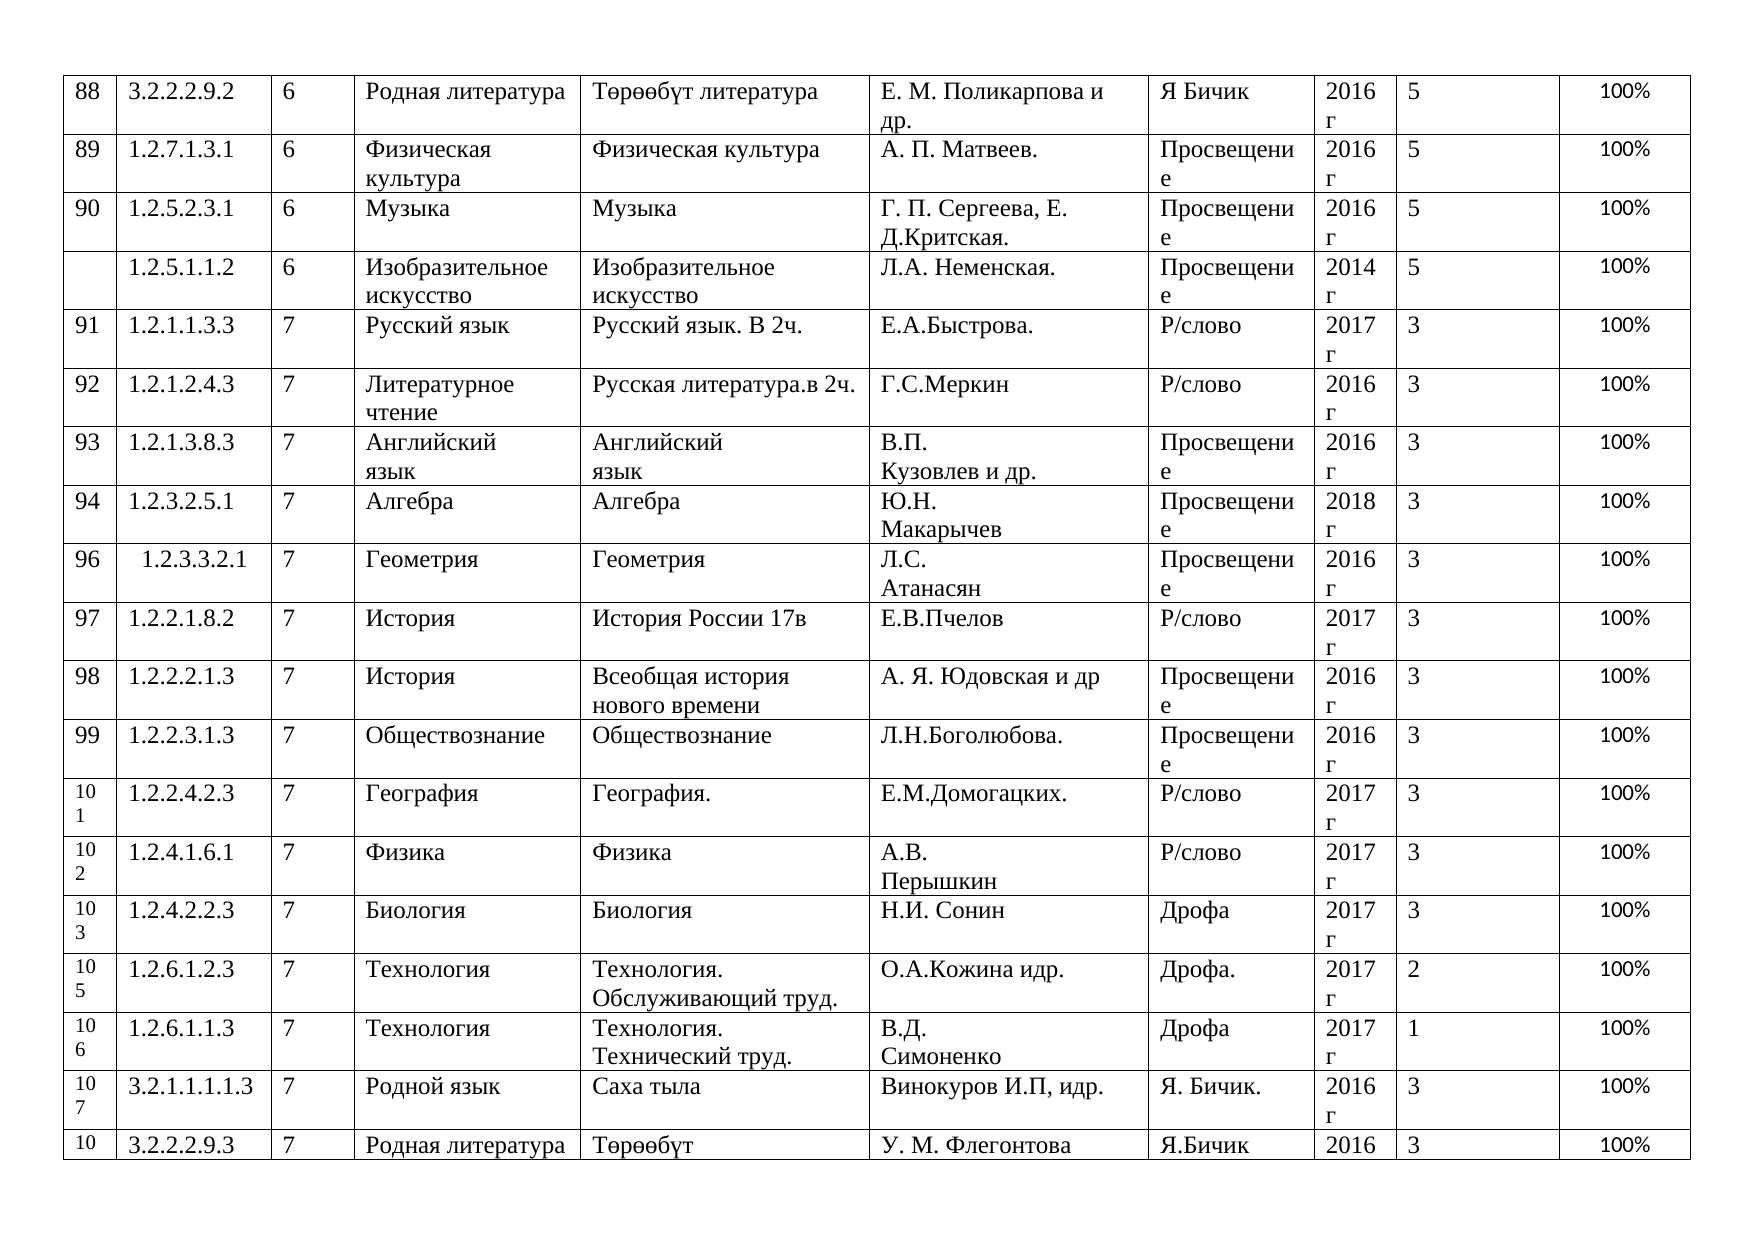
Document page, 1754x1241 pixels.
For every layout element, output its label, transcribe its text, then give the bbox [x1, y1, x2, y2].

table_cell 3 [1397, 1071, 1559, 1129]
table_cell Просвещение [1149, 661, 1314, 719]
table_cell Биология [581, 896, 869, 953]
table_cell Музыка [581, 193, 869, 251]
table_cell 90 [64, 193, 116, 251]
table_cell Изобразительное искусство [581, 252, 869, 309]
table_cell 2018г [1315, 486, 1396, 543]
table_cell 1 [1397, 1013, 1559, 1070]
table_cell Английский язык [581, 427, 869, 485]
table_cell 5 [1397, 135, 1559, 192]
table_cell 6 [272, 76, 354, 133]
table_cell А. П. Матвеев. [870, 135, 1148, 192]
table_cell Родная литература [355, 1130, 580, 1158]
table_cell Е. М. Поликарпова и др. [870, 76, 1148, 133]
table_cell 100% [1560, 837, 1690, 894]
table_cell 7 [272, 427, 354, 485]
table_cell 1.2.1.3.8.3 [117, 427, 271, 485]
table_cell 7 [272, 486, 354, 543]
table_cell 100% [1560, 779, 1690, 836]
table_cell 1.2.6.1.2.3 [117, 954, 271, 1012]
table_cell 6 [272, 135, 354, 192]
table_cell Е.В.Пчелов [870, 603, 1148, 660]
table_cell Физическая культура [355, 135, 580, 192]
table_cell 108 [64, 1130, 116, 1158]
table_cell Геометрия [355, 544, 580, 602]
table_cell Русский язык [355, 310, 580, 368]
table_cell Саха тыла [581, 1071, 869, 1129]
table_cell Ю.Н. Макарычев [870, 486, 1148, 543]
table_cell Р/слово [1149, 837, 1314, 894]
table_cell Музыка [355, 193, 580, 251]
table_cell 94 [64, 486, 116, 543]
table_cell 103 [64, 896, 116, 953]
table_cell Я. Бичик. [1149, 1071, 1314, 1129]
table_cell 2016г [1315, 193, 1396, 251]
table_cell 100% [1560, 310, 1690, 368]
table_cell 1.2.6.1.1.3 [117, 1013, 271, 1070]
table_cell В.П. Кузовлев и др. [870, 427, 1148, 485]
table_cell 1.2.3.3.2.1 [117, 544, 271, 602]
table_cell История [355, 661, 580, 719]
table_cell 100% [1560, 369, 1690, 426]
table_cell 1.2.7.1.3.1 [117, 135, 271, 192]
table_cell Дрофа [1149, 1013, 1314, 1070]
table_cell 2017г [1315, 1013, 1396, 1070]
table_cell 100% [1560, 193, 1690, 251]
table_cell Просвещение [1149, 135, 1314, 192]
table_cell 2017г [1315, 603, 1396, 660]
table_cell 3 [1397, 837, 1559, 894]
table_cell Русский язык. В 2ч. [581, 310, 869, 368]
table_cell 2 [1397, 954, 1559, 1012]
table_cell Р/слово [1149, 603, 1314, 660]
table_cell А.В. Перышкин [870, 837, 1148, 894]
table_cell 91 [64, 310, 116, 368]
table_cell 3 [1397, 1130, 1559, 1158]
table_cell А. Я. Юдовская и др [870, 661, 1148, 719]
table_cell В.Д. Симоненко [870, 1013, 1148, 1070]
table_cell 93 [64, 427, 116, 485]
table_cell 100% [1560, 427, 1690, 485]
table_cell Винокуров И.П, идр. [870, 1071, 1148, 1129]
table_cell 1.2.5.1.1.2 [117, 252, 271, 309]
table_cell 3 [1397, 544, 1559, 602]
table_cell О.А.Кожина идр. [870, 954, 1148, 1012]
table_cell Изобразительное искусство [355, 252, 580, 309]
table_cell Технология. Обслуживающий труд. [581, 954, 869, 1012]
table_cell 6 [272, 252, 354, 309]
table_cell 1.2.2.1.8.2 [117, 603, 271, 660]
table_cell Родная литература [355, 76, 580, 133]
table_cell 100% [1560, 544, 1690, 602]
table_cell 100% [1560, 135, 1690, 192]
table_cell [64, 252, 116, 309]
table_cell Просвещение [1149, 720, 1314, 777]
table_cell 1.2.1.1.3.3 [117, 310, 271, 368]
table_cell 7 [272, 603, 354, 660]
table_cell 7 [272, 369, 354, 426]
table_cell Алгебра [355, 486, 580, 543]
table_cell Просвещение [1149, 193, 1314, 251]
table_cell 7 [272, 1130, 354, 1158]
table_cell 2016г [1315, 661, 1396, 719]
table_cell Л.С. Атанасян [870, 544, 1148, 602]
table_cell 88 [64, 76, 116, 133]
table_cell Физика [355, 837, 580, 894]
table_cell 89 [64, 135, 116, 192]
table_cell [581, 1130, 869, 1158]
table_cell 3 [1397, 486, 1559, 543]
table_cell 101 [64, 779, 116, 836]
table_cell 5 [1397, 252, 1559, 309]
table_cell 7 [272, 896, 354, 953]
table_cell 100% [1560, 1071, 1690, 1129]
table_cell 2017г [1315, 310, 1396, 368]
table_cell Л.А. Неменская. [870, 252, 1148, 309]
table_cell 3 [1397, 427, 1559, 485]
table_cell 7 [272, 720, 354, 777]
table_cell 98 [64, 661, 116, 719]
table_cell География. [581, 779, 869, 836]
table_cell 92 [64, 369, 116, 426]
table_cell Л.Н.Боголюбова. [870, 720, 1148, 777]
table_cell 2016г [1315, 369, 1396, 426]
table_cell 100% [1560, 954, 1690, 1012]
table_cell Просвещение [1149, 544, 1314, 602]
table_cell 100% [1560, 896, 1690, 953]
table_cell 5 [1397, 193, 1559, 251]
table_cell 102 [64, 837, 116, 894]
table_cell 97 [64, 603, 116, 660]
table_cell Р/слово [1149, 779, 1314, 836]
table_cell Обществознание [355, 720, 580, 777]
table_cell Технология. Технический труд. [581, 1013, 869, 1070]
table_cell Е.М.Домогацких. [870, 779, 1148, 836]
table_cell 100% [1560, 76, 1690, 133]
table_cell 3.2.2.2.9.2 [117, 76, 271, 133]
table_cell География [355, 779, 580, 836]
table_cell Алгебра [581, 486, 869, 543]
table_cell 7 [272, 310, 354, 368]
table_cell История России 17в [581, 603, 869, 660]
table_cell 100% [1560, 603, 1690, 660]
table_cell 2017г [1315, 896, 1396, 953]
table_cell Р/слово [1149, 310, 1314, 368]
table_cell Просвещение [1149, 486, 1314, 543]
table_cell Родной язык [355, 1071, 580, 1129]
table_cell 1.2.2.2.1.3 [117, 661, 271, 719]
table_cell 3 [1397, 661, 1559, 719]
table_cell Физика [581, 837, 869, 894]
table_cell Я Бичик [1149, 76, 1314, 133]
table_cell Геометрия [581, 544, 869, 602]
table_cell 3 [1397, 310, 1559, 368]
table_cell 2017г [1315, 954, 1396, 1012]
table_cell Дрофа. [1149, 954, 1314, 1012]
table_cell 2017г [1315, 837, 1396, 894]
table_cell Английский язык [355, 427, 580, 485]
table_cell 1.2.2.4.2.3 [117, 779, 271, 836]
table_cell 99 [64, 720, 116, 777]
table_cell Технология [355, 1013, 580, 1070]
table_cell 3 [1397, 779, 1559, 836]
table_cell 7 [272, 661, 354, 719]
table_cell 3.2.2.2.9.3 [117, 1130, 271, 1158]
table_cell 2016г [1315, 427, 1396, 485]
table_cell Просвещение [1149, 427, 1314, 485]
table_cell Биология [355, 896, 580, 953]
table_cell 3 [1397, 369, 1559, 426]
table_cell Литературное чтение [355, 369, 580, 426]
table_cell 7 [272, 779, 354, 836]
table_cell 2016г [1315, 1130, 1396, 1158]
table_cell 2016г [1315, 720, 1396, 777]
table_cell История [355, 603, 580, 660]
table_cell 6 [272, 193, 354, 251]
table_cell 100% [1560, 661, 1690, 719]
table_cell 2016г [1315, 135, 1396, 192]
table_cell 3.2.1.1.1.1.3 [117, 1071, 271, 1129]
table_cell 7 [272, 837, 354, 894]
table_cell 100% [1560, 486, 1690, 543]
table_cell 1.2.4.1.6.1 [117, 837, 271, 894]
table_cell 2016г [1315, 76, 1396, 133]
table_cell Г.С.Меркин [870, 369, 1148, 426]
table_cell 3 [1397, 720, 1559, 777]
table_cell Всеобщая история нового времени [581, 661, 869, 719]
table_cell 7 [272, 1013, 354, 1070]
table_cell 96 [64, 544, 116, 602]
table_cell Р/слово [1149, 369, 1314, 426]
table_cell 3 [1397, 603, 1559, 660]
table_cell 1.2.2.3.1.3 [117, 720, 271, 777]
table_cell 7 [272, 954, 354, 1012]
table_cell Русская литература.в 2ч. [581, 369, 869, 426]
table_cell 1.2.4.2.2.3 [117, 896, 271, 953]
table_cell 2017г [1315, 779, 1396, 836]
table_cell 107 [64, 1071, 116, 1129]
table_cell 7 [272, 1071, 354, 1129]
table_cell Н.И. Сонин [870, 896, 1148, 953]
table_cell Просвещение [1149, 252, 1314, 309]
table_cell У. М. Флегонтова [870, 1130, 1148, 1158]
table_cell 2016г [1315, 544, 1396, 602]
table_cell 1.2.1.2.4.3 [117, 369, 271, 426]
table_cell 106 [64, 1013, 116, 1070]
table_cell Я.Бичик [1149, 1130, 1314, 1158]
table_cell Е.А.Быстрова. [870, 310, 1148, 368]
table_cell 100% [1560, 252, 1690, 309]
table_cell 2014г [1315, 252, 1396, 309]
table_cell Физическая культура [581, 135, 869, 192]
table_cell 100% [1560, 1130, 1690, 1158]
table_cell 5 [1397, 76, 1559, 133]
table_cell 1.2.3.2.5.1 [117, 486, 271, 543]
table_cell 1.2.5.2.3.1 [117, 193, 271, 251]
table_cell 100% [1560, 720, 1690, 777]
table_cell 3 [1397, 896, 1559, 953]
table_cell Дрофа [1149, 896, 1314, 953]
table_cell 100% [1560, 1013, 1690, 1070]
table_cell Төрөөбүт литература [581, 76, 869, 133]
table_cell Технология [355, 954, 580, 1012]
table_cell Обществознание [581, 720, 869, 777]
table_cell Г. П. Сергеева, Е. Д.Критская. [870, 193, 1148, 251]
table_cell 105 [64, 954, 116, 1012]
table_cell 7 [272, 544, 354, 602]
table_cell 2016г [1315, 1071, 1396, 1129]
